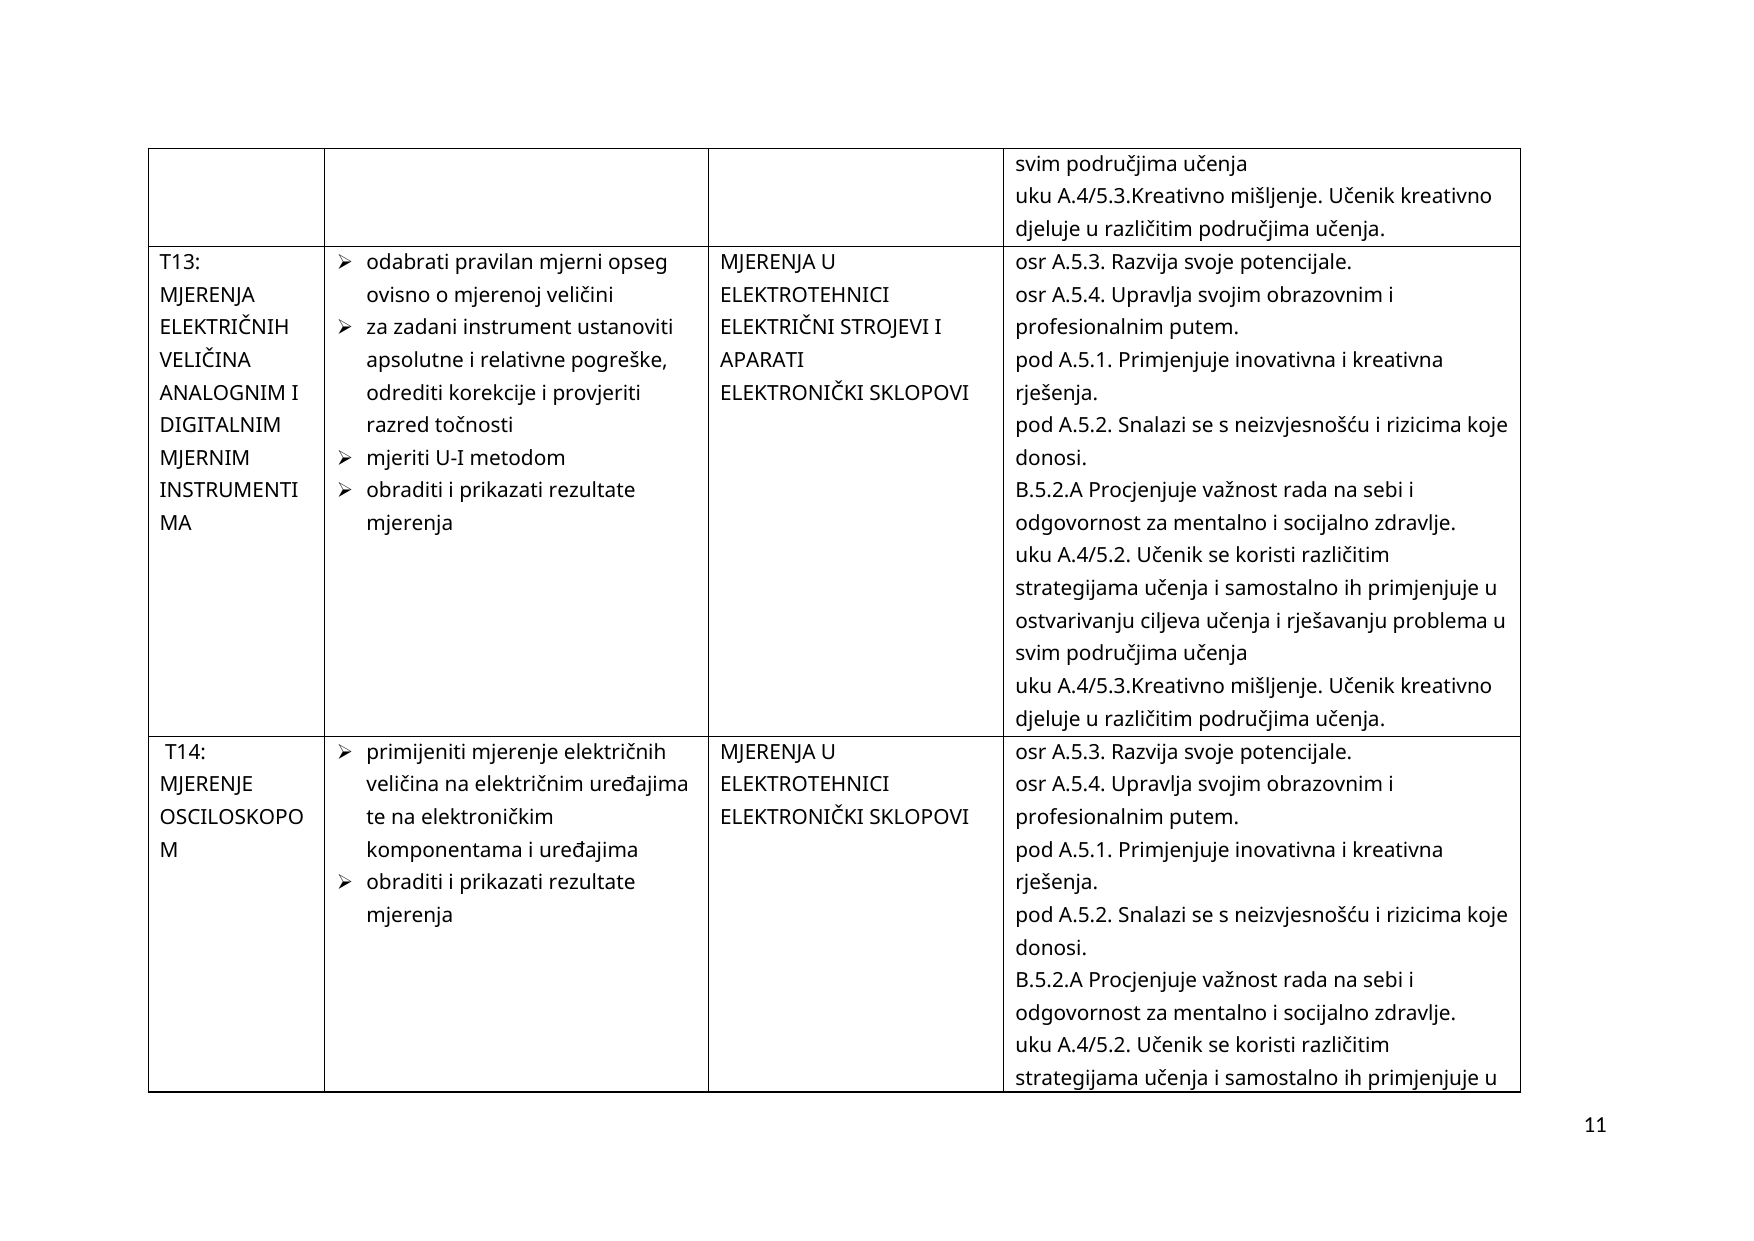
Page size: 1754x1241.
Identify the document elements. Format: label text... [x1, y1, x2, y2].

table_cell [1004, 149, 1520, 246]
table_cell T13: MJERENJA ELEKTRIČNIH VELIČINA ANALOGNIM I DIGITALNIM MJERNIM INSTRUMENTIMA [149, 247, 324, 736]
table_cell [709, 149, 1003, 246]
table_cell MJERENJA U ELEKTROTEHNICI ELEKTRIČNI STROJEVI I APARATI ELEKTRONIČKI SKLOPOVI [709, 247, 1003, 736]
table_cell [325, 149, 708, 246]
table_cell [709, 737, 1003, 1091]
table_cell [1004, 737, 1520, 1091]
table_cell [149, 737, 324, 1091]
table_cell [149, 149, 324, 246]
table_cell odabrati pravilan mjerni opseg ovisno o mjerenoj veličini za zadani instrument ustanoviti apsolutne i relativne pogreške, odrediti korekcije i provjeriti razred točnosti mjeriti U-I metodom obraditi i prikazati rezultate mjerenja [325, 247, 708, 736]
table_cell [325, 737, 708, 1091]
